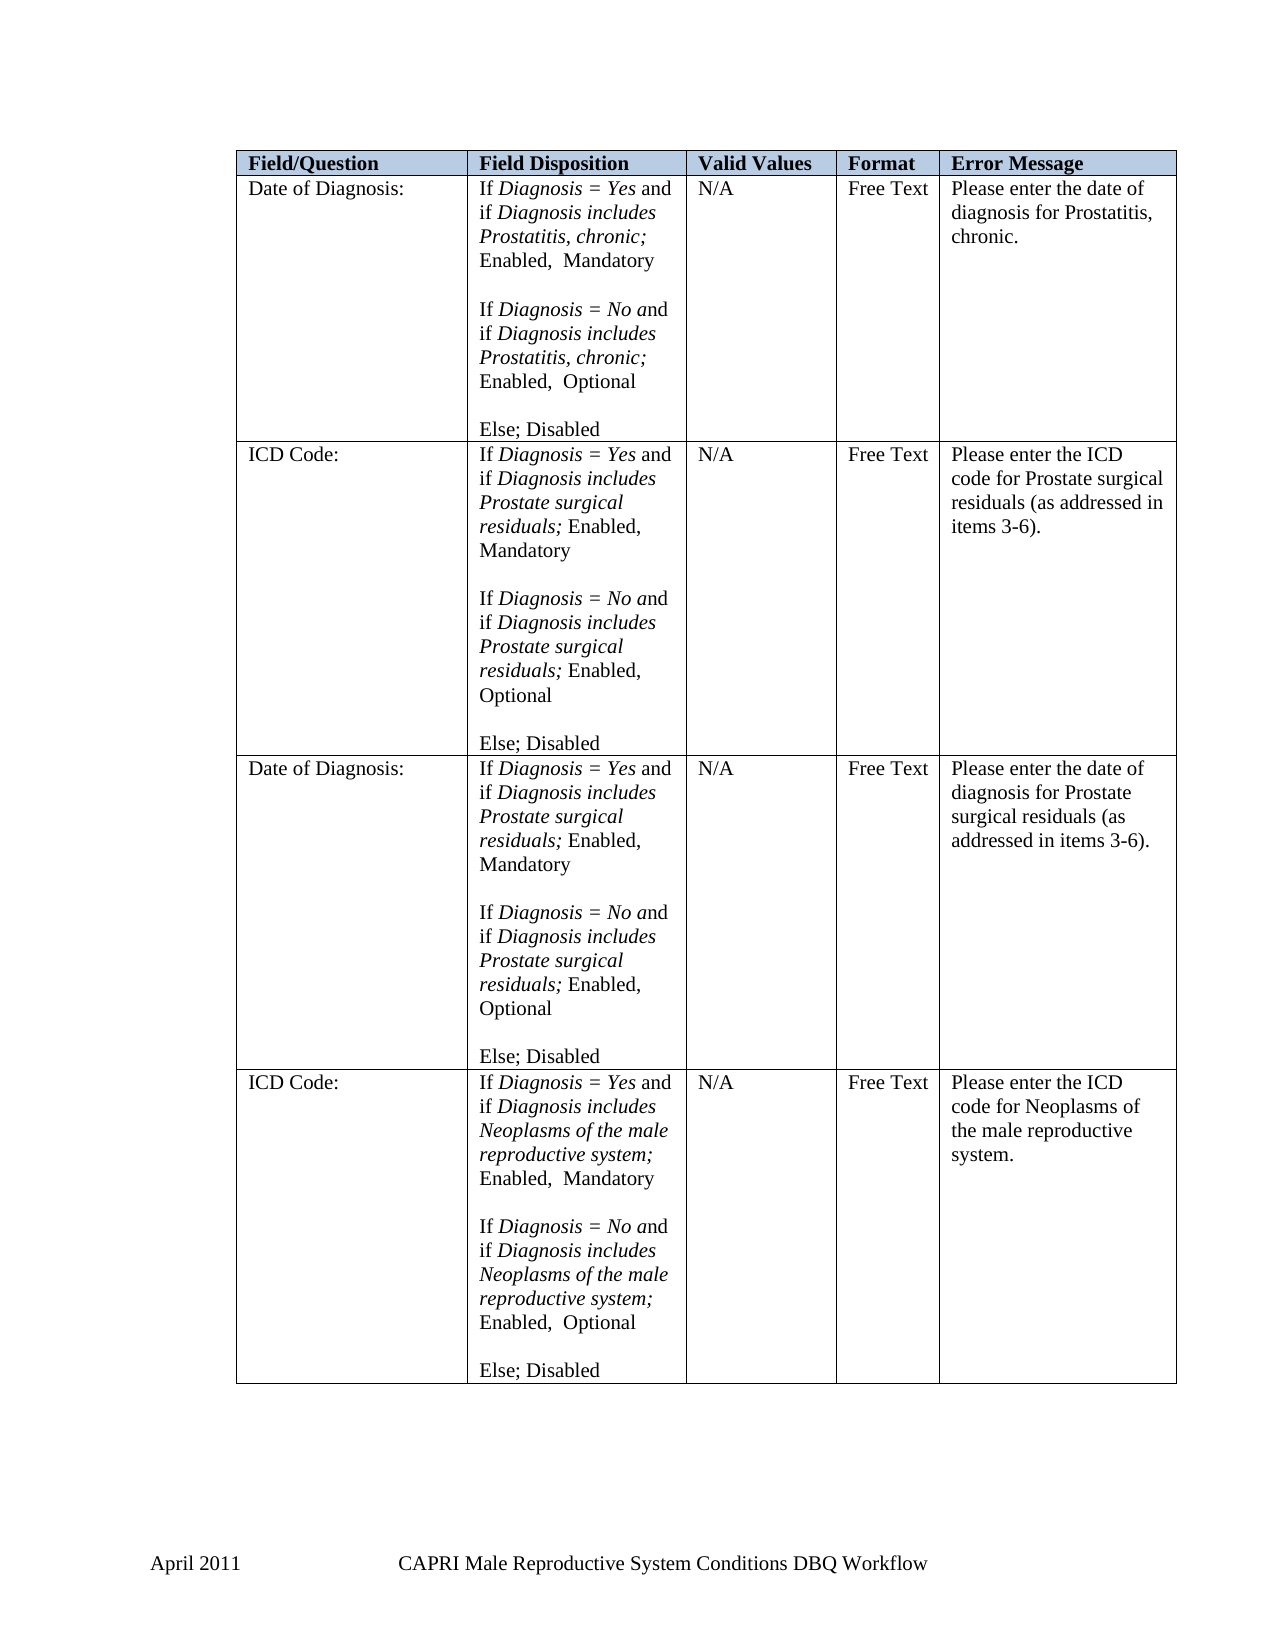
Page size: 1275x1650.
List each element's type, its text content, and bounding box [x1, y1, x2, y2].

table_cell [468, 176, 686, 441]
table_cell Free Text [837, 1070, 939, 1382]
table_header Field Disposition [468, 151, 686, 175]
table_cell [468, 1070, 686, 1382]
table_cell ICD Code: [237, 442, 467, 755]
table_cell If Diagnosis = Yes and if Diagnosis includes Prostate surgical residuals; Enabled, Mandatory If Diagnosis = No and if Diagnosis includes Prostate surgical residuals; Enabled, Optional Else; Disabled [468, 442, 686, 755]
table_cell N/A [687, 756, 836, 1068]
table_cell Please enter the ICD code for Prostate surgical residuals (as addressed in items 3-6). [940, 442, 1176, 755]
table_cell Free Text [837, 756, 939, 1068]
table_cell Please enter the date of diagnosis for Prostate surgical residuals (as addressed in items 3-6). [940, 756, 1176, 1068]
table_cell Please enter the ICD code for Neoplasms of the male reproductive system. [940, 1070, 1176, 1382]
table_cell Please enter the date of diagnosis for Prostatitis, chronic. [940, 176, 1176, 441]
table_cell If Diagnosis = Yes and if Diagnosis includes Prostate surgical residuals; Enabled, Mandatory If Diagnosis = No and if Diagnosis includes Prostate surgical residuals; Enabled, Optional Else; Disabled [468, 756, 686, 1068]
table_cell Free Text [837, 442, 939, 755]
table_cell N/A [687, 442, 836, 755]
table_header Format [837, 151, 939, 175]
table_cell Date of Diagnosis: [237, 756, 467, 1068]
table_cell Free Text [837, 176, 939, 441]
table_header Field/Question [237, 151, 467, 175]
table_cell N/A [687, 176, 836, 441]
table_cell Date of Diagnosis: [237, 176, 467, 441]
table_cell ICD Code: [237, 1070, 467, 1382]
table_header Valid Values [687, 151, 836, 175]
table_cell N/A [687, 1070, 836, 1382]
table_header Error Message [940, 151, 1176, 175]
